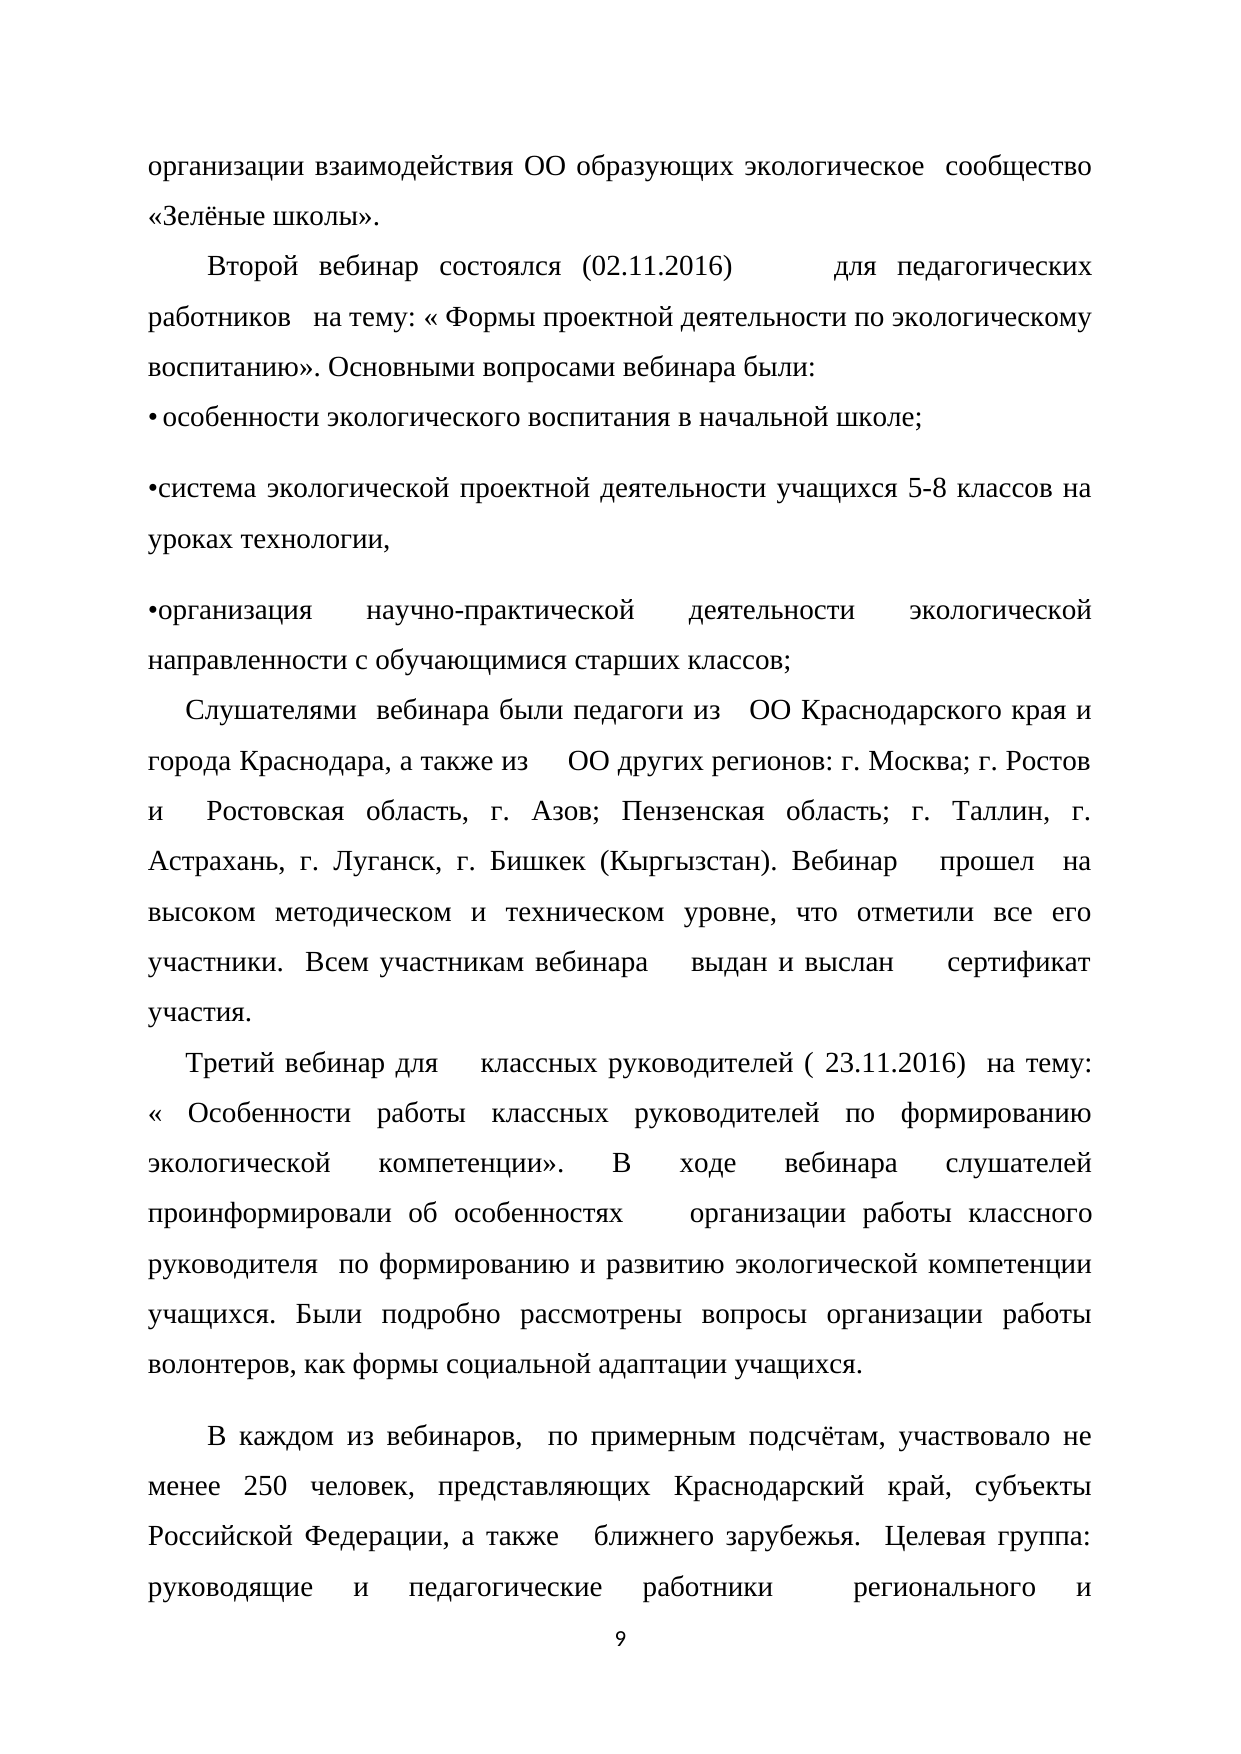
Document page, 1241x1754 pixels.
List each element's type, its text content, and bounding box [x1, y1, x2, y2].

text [148, 148, 1092, 232]
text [148, 1418, 1092, 1602]
list Третий вебинар для классных руководителей ( 23.11.2016) на тему: « Особенности работы классных руководителей по формированию экологической компетенции». В ходе вебинара слушателей проинформировали об особенностях организации работы классного руководителя по формированию и развитию экологической компетенции учащихся. Были подробно рассмотрены вопросы организации работы волонтеров, как формы социальной адаптации учащихся. [148, 1045, 1092, 1380]
list Второй вебинар состоялся (02.11.2016) для педагогических работников на тему: « Формы проектной деятельности по экологическому воспитанию». Основными вопросами вебинара были: [148, 248, 1092, 382]
text •система экологической проектной деятельности учащихся 5-8 классов на уроках технологии, [148, 470, 1092, 554]
list •организация научно-практической деятельности экологической направленности с обучающимися старших классов; [148, 592, 1092, 676]
list особенности экологического воспитания в начальной школе; [148, 399, 1092, 433]
list Слушателями вебинара были педагоги из ОО Краснодарского края и города Краснодара, а также из ОО других регионов: г. Москва; г. Ростов и Ростовская область, г. Азов; Пензенская область; г. Таллин, г. Астрахань, г. Луганск, г. Бишкек (Кыргызстан). Вебинар прошел на высоком методическом и техническом уровне, что отметили все его участники. Всем участникам вебинара выдан и выслан сертификат участия. [148, 692, 1092, 1028]
